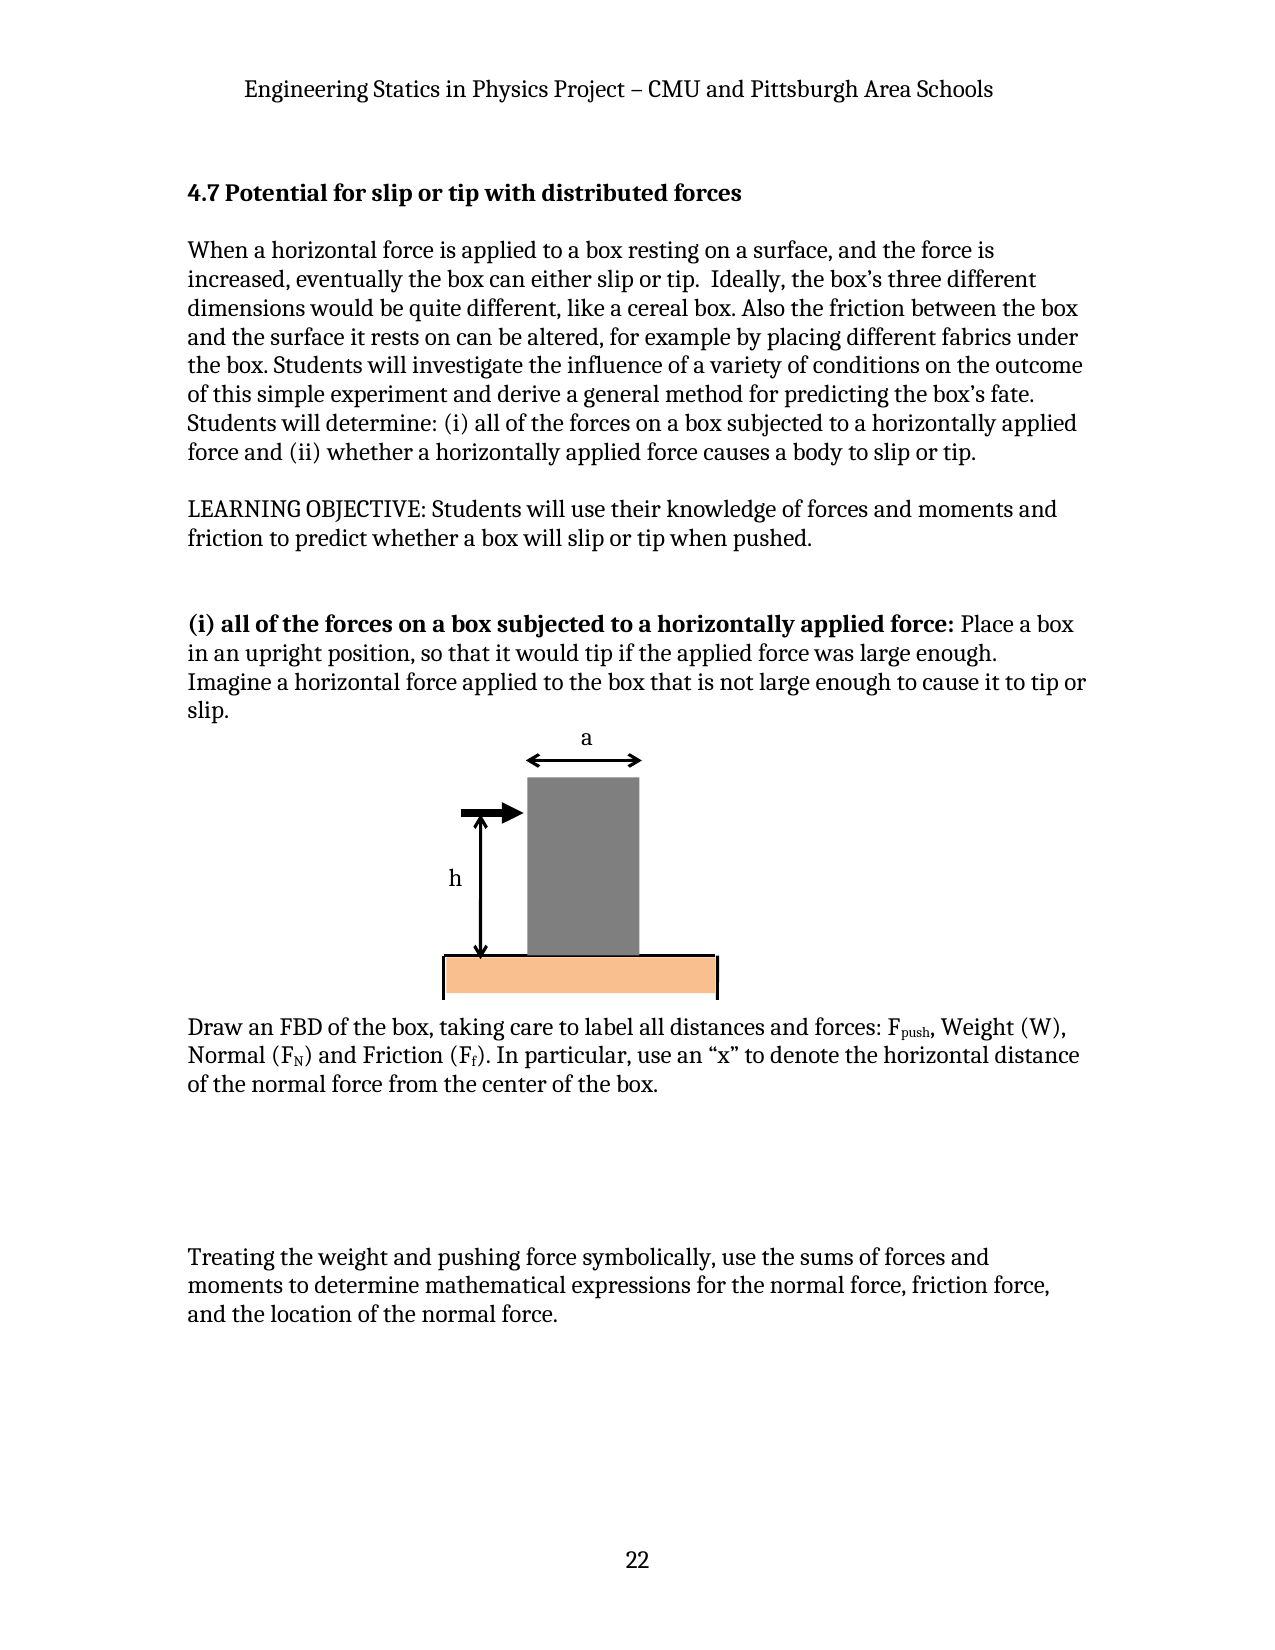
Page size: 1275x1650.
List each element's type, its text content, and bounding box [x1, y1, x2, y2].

text LEARNING OBJECTIVE: Students will use their knowledge of forces and moments and friction to predict whether a box will slip or tip when pushed. [187, 495, 1087, 552]
text When a horizontal force is applied to a box resting on a surface, and the force is increased, eventually the box can either slip or tip. Ideally, the box’s three different dimensions would be quite different, like a cereal box. Also the friction between the box and the surface it rests on can be altered, for example by placing different fabrics under the box. Students will investigate the influence of a variety of conditions on the outcome of this simple experiment and derive a general method for predicting the box’s fate. Students will determine: (i) all of the forces on a box subjected to a horizontally applied force and (ii) whether a horizontally applied force causes a body to slip or tip. [187, 236, 1087, 466]
text Treating the weight and pushing force symbolically, use the sums of forces and moments to determine mathematical expressions for the normal force, friction force, and the location of the normal force. [187, 1242, 1087, 1329]
text Draw an FBD of the box, taking care to label all distances and forces: Fpush, Weight (W), Normal (FN) and Friction (Ff). In particular, use an “x” to denote the horizontal distance of the normal force from the center of the box. [187, 1012, 1087, 1099]
text 4.7 Potential for slip or tip with distributed forces [187, 179, 1087, 207]
text (i) all of the forces on a box subjected to a horizontally applied force: Place a box in an upright position, so that it would tip if the applied force was large enough. Imagine a horizontal force applied to the box that is not large enough to cause it to tip or slip. [187, 610, 1087, 725]
